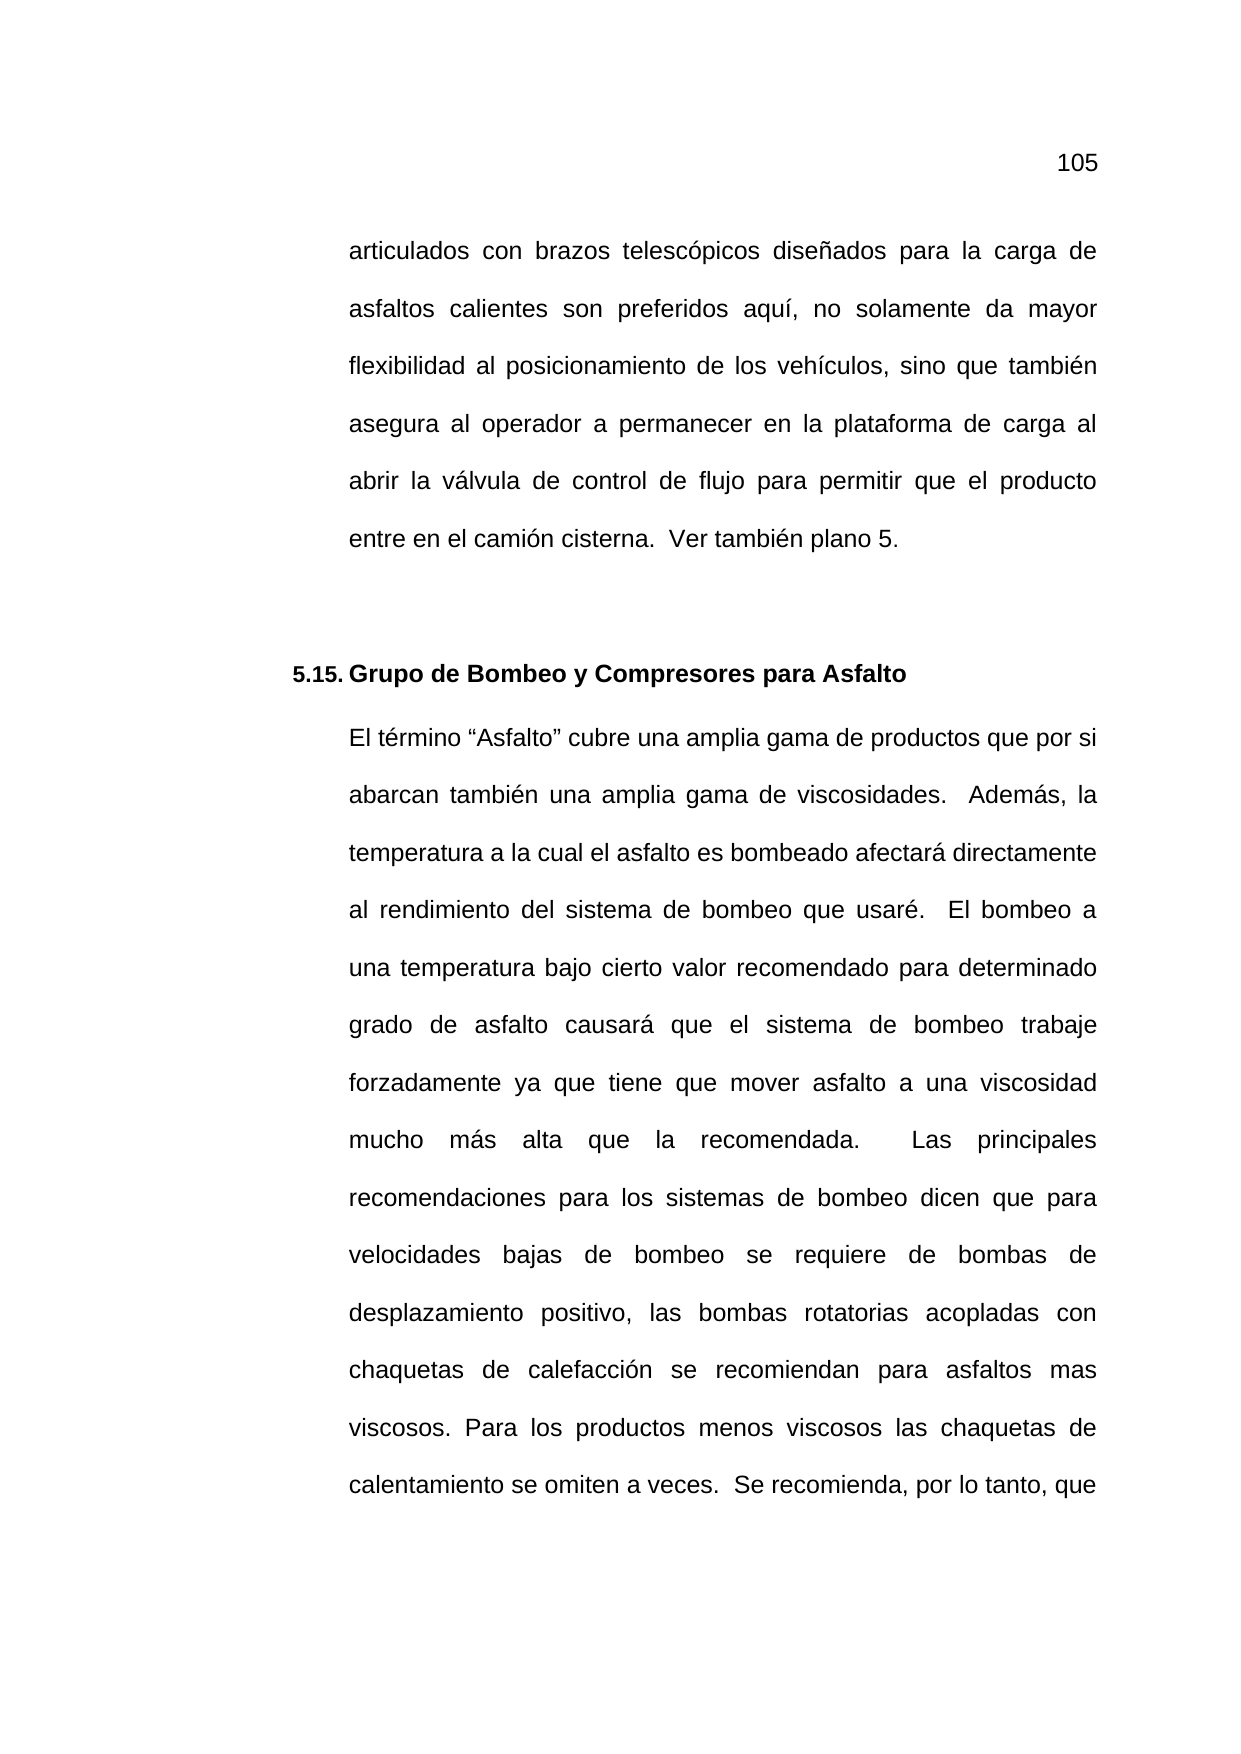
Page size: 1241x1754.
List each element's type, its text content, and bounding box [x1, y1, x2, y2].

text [349, 236, 1098, 552]
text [349, 723, 1098, 1499]
subtitle Grupo de Bombeo y Compresores para Asfalto [292, 659, 1098, 688]
